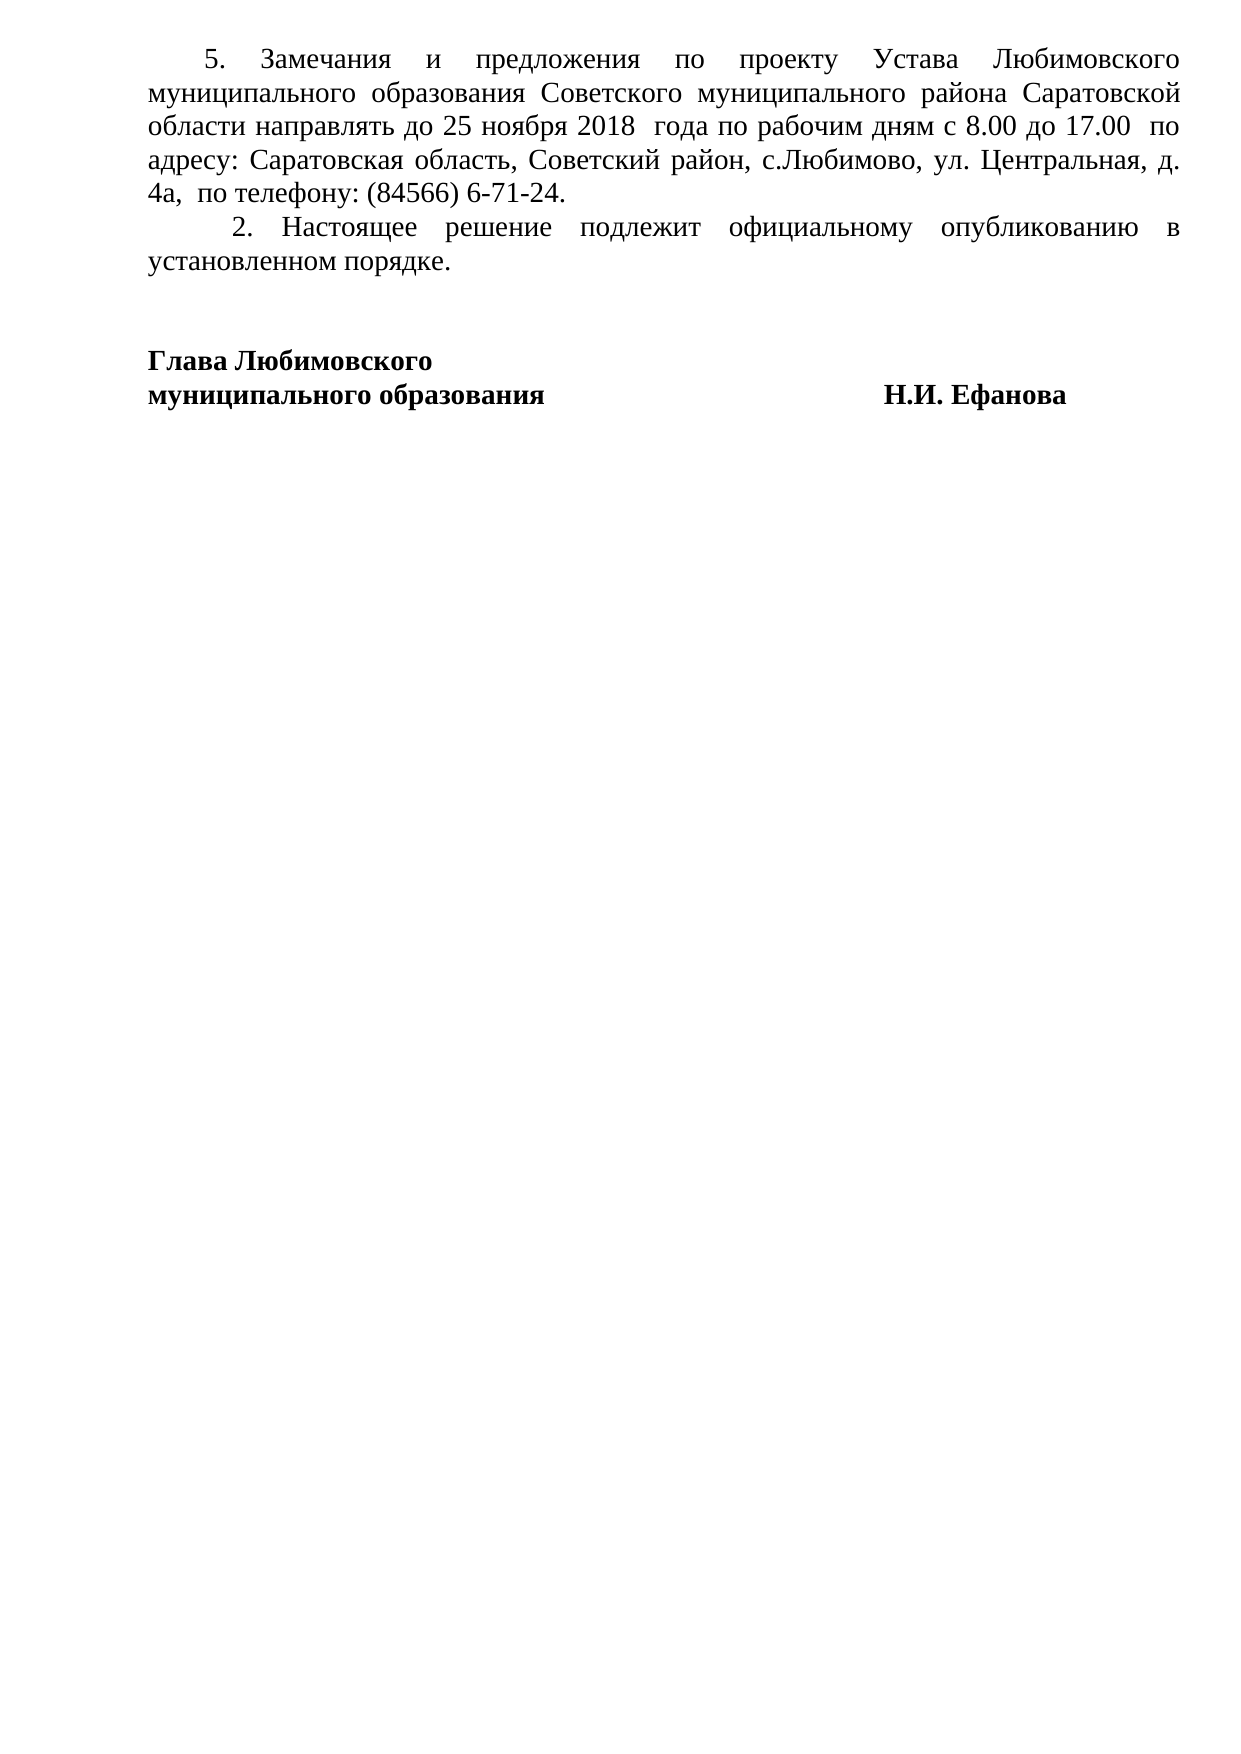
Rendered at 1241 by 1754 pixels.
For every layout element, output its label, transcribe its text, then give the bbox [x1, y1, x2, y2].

text 2. Настоящее решение подлежит официальному опубликованию в установленном порядке. [148, 209, 1181, 276]
text муниципального образования Н.И. Ефанова [148, 377, 1181, 410]
text Глава Любимовского [148, 343, 1181, 377]
text 5. Замечания и предложения по проекту Устава Любимовского муниципального образования Советского муниципального района Саратовской области направлять до 25 ноября 2018 года по рабочим дням с 8.00 до 17.00 по адресу: Саратовская область, Советский район, с.Любимово, ул. Центральная, д. 4а, по телефону: (84566) 6-71-24. [148, 41, 1181, 209]
